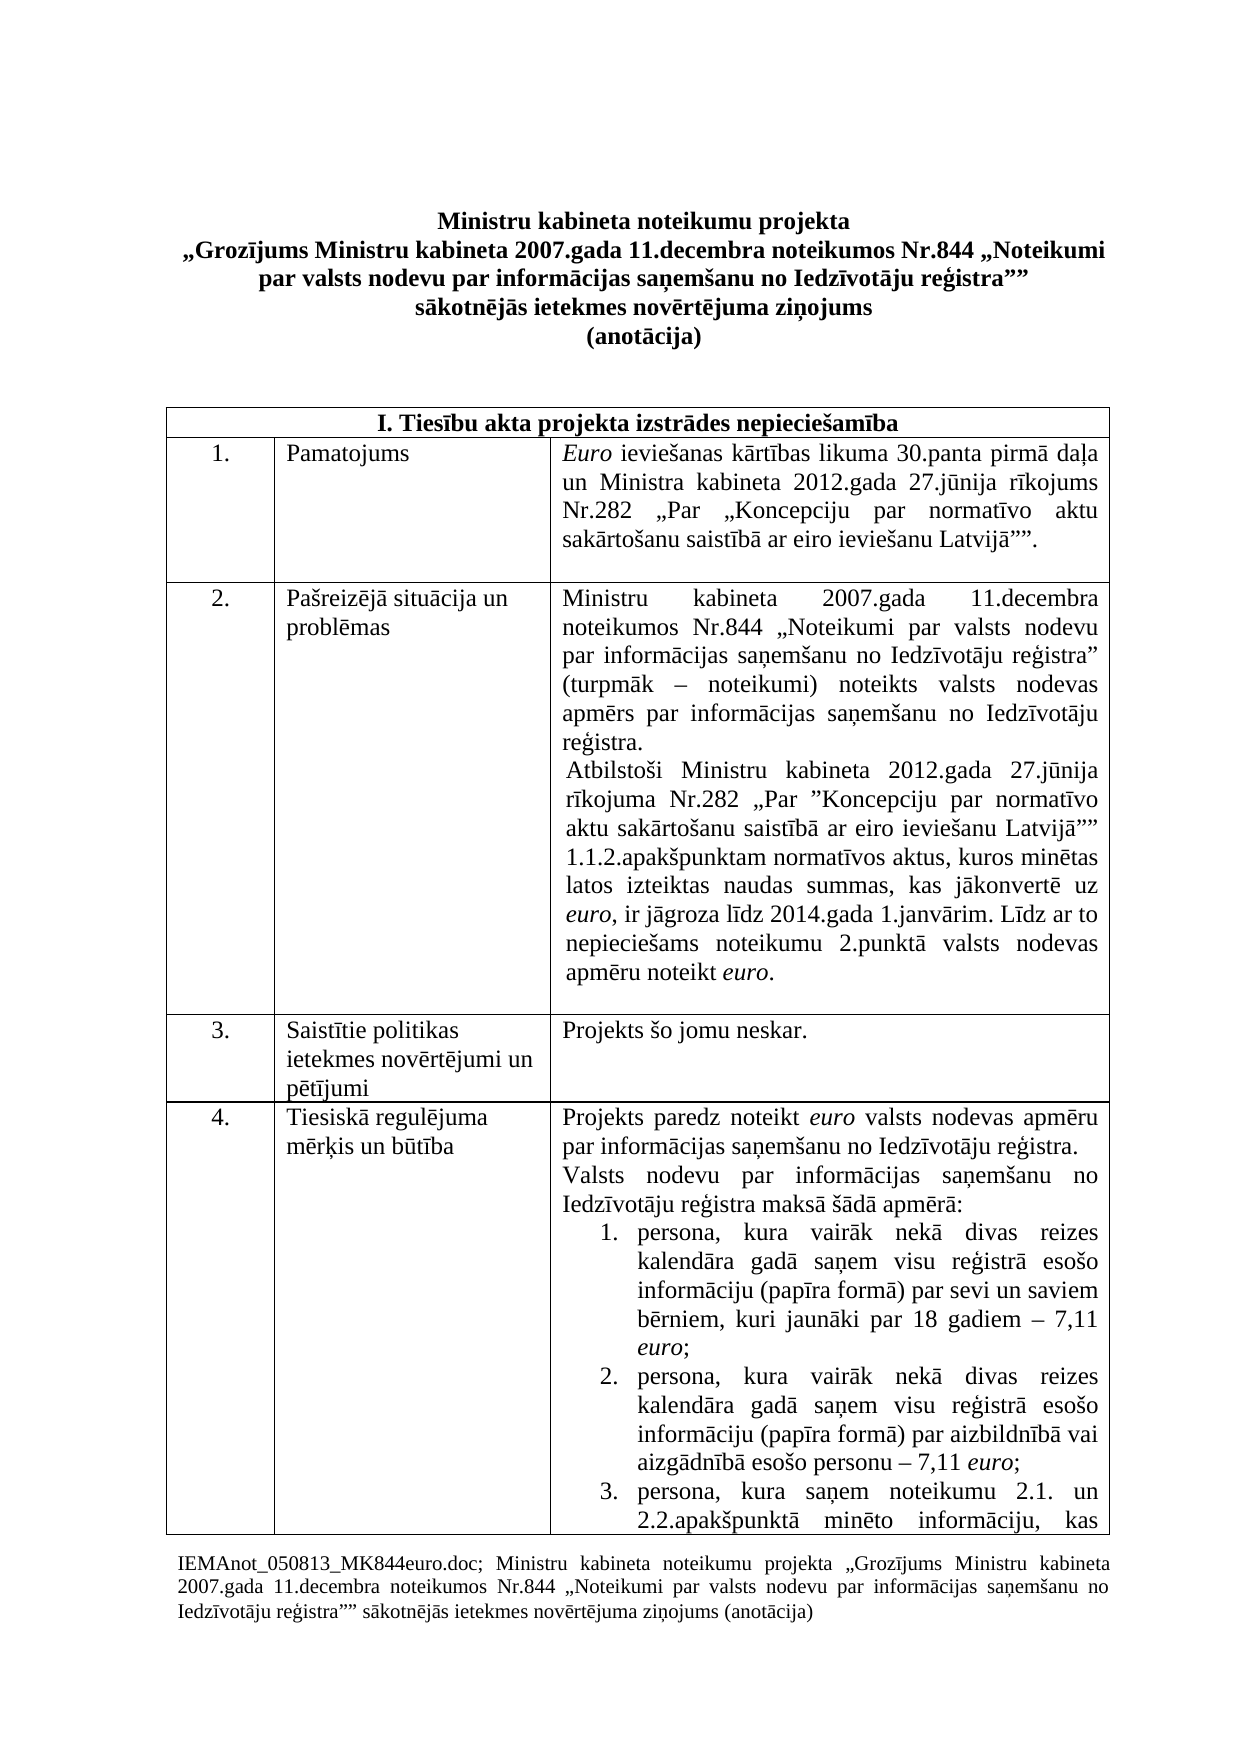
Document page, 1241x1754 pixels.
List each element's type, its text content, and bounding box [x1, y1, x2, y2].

table_cell Pamatojums [275, 438, 550, 582]
table_cell Projekts šo jomu neskar. [551, 1015, 1109, 1101]
text (anotācija) [177, 321, 1110, 350]
table_cell 1. [167, 438, 274, 582]
table_cell Saistītie politikas ietekmes novērtējumi un pētījumi [275, 1015, 550, 1101]
table_cell 4. [167, 1103, 274, 1534]
text sākotnējās ietekmes novērtējuma [177, 292, 1110, 321]
table_cell Euro ieviešanas kārtības likuma 30.panta pirmā daļa un Ministra kabineta 2012.gada 27.jūnija rīkojums Nr.282 „Par „Koncepciju par normatīvo aktu sakārtošanu saistībā ar eiro ieviešanu Latvijā””. [551, 438, 1109, 582]
table_header I. Tiesību akta projekta izstrādes nepieciešamība [167, 408, 1109, 437]
table_cell 3. [167, 1015, 274, 1101]
text „Grozījums Ministru kabineta 2007.gada 11.decembra noteikumos Nr.844 „Noteikumi par valsts nodevu par informācijas saņemšanu no Iedzīvotāju reģistra”” [177, 235, 1110, 292]
text Ministru kabineta noteikumu projekta [177, 206, 1110, 235]
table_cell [551, 1103, 1109, 1534]
table_cell Ministru kabineta 2007.gada 11.decembra noteikumos Nr.844 „Noteikumi par valsts nodevu par informācijas saņemšanu no Iedzīvotāju reģistra” (turpmāk – noteikumi) noteikts valsts nodevas apmērs par informācijas saņemšanu no Iedzīvotāju reģistra. Atbilstoši Ministru kabineta 2012.gada 27.jūnija rīkojuma Nr.282 „Par ”Koncepciju par normatīvo aktu sakārtošanu saistībā ar eiro ieviešanu Latvijā”” 1.1.2.apakšpunktam normatīvos aktus, kuros minētas latos izteiktas naudas summas, kas jākonvertē uz euro, ir jāgroza līdz 2014.gada 1.janvārim. Līdz ar to nepieciešams noteikumu 2.punktā valsts nodevas apmēru noteikt euro. [551, 583, 1109, 1014]
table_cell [275, 1103, 550, 1534]
table_cell Pašreizējā situācija un problēmas [275, 583, 550, 1014]
table_cell 2. [167, 583, 274, 1014]
